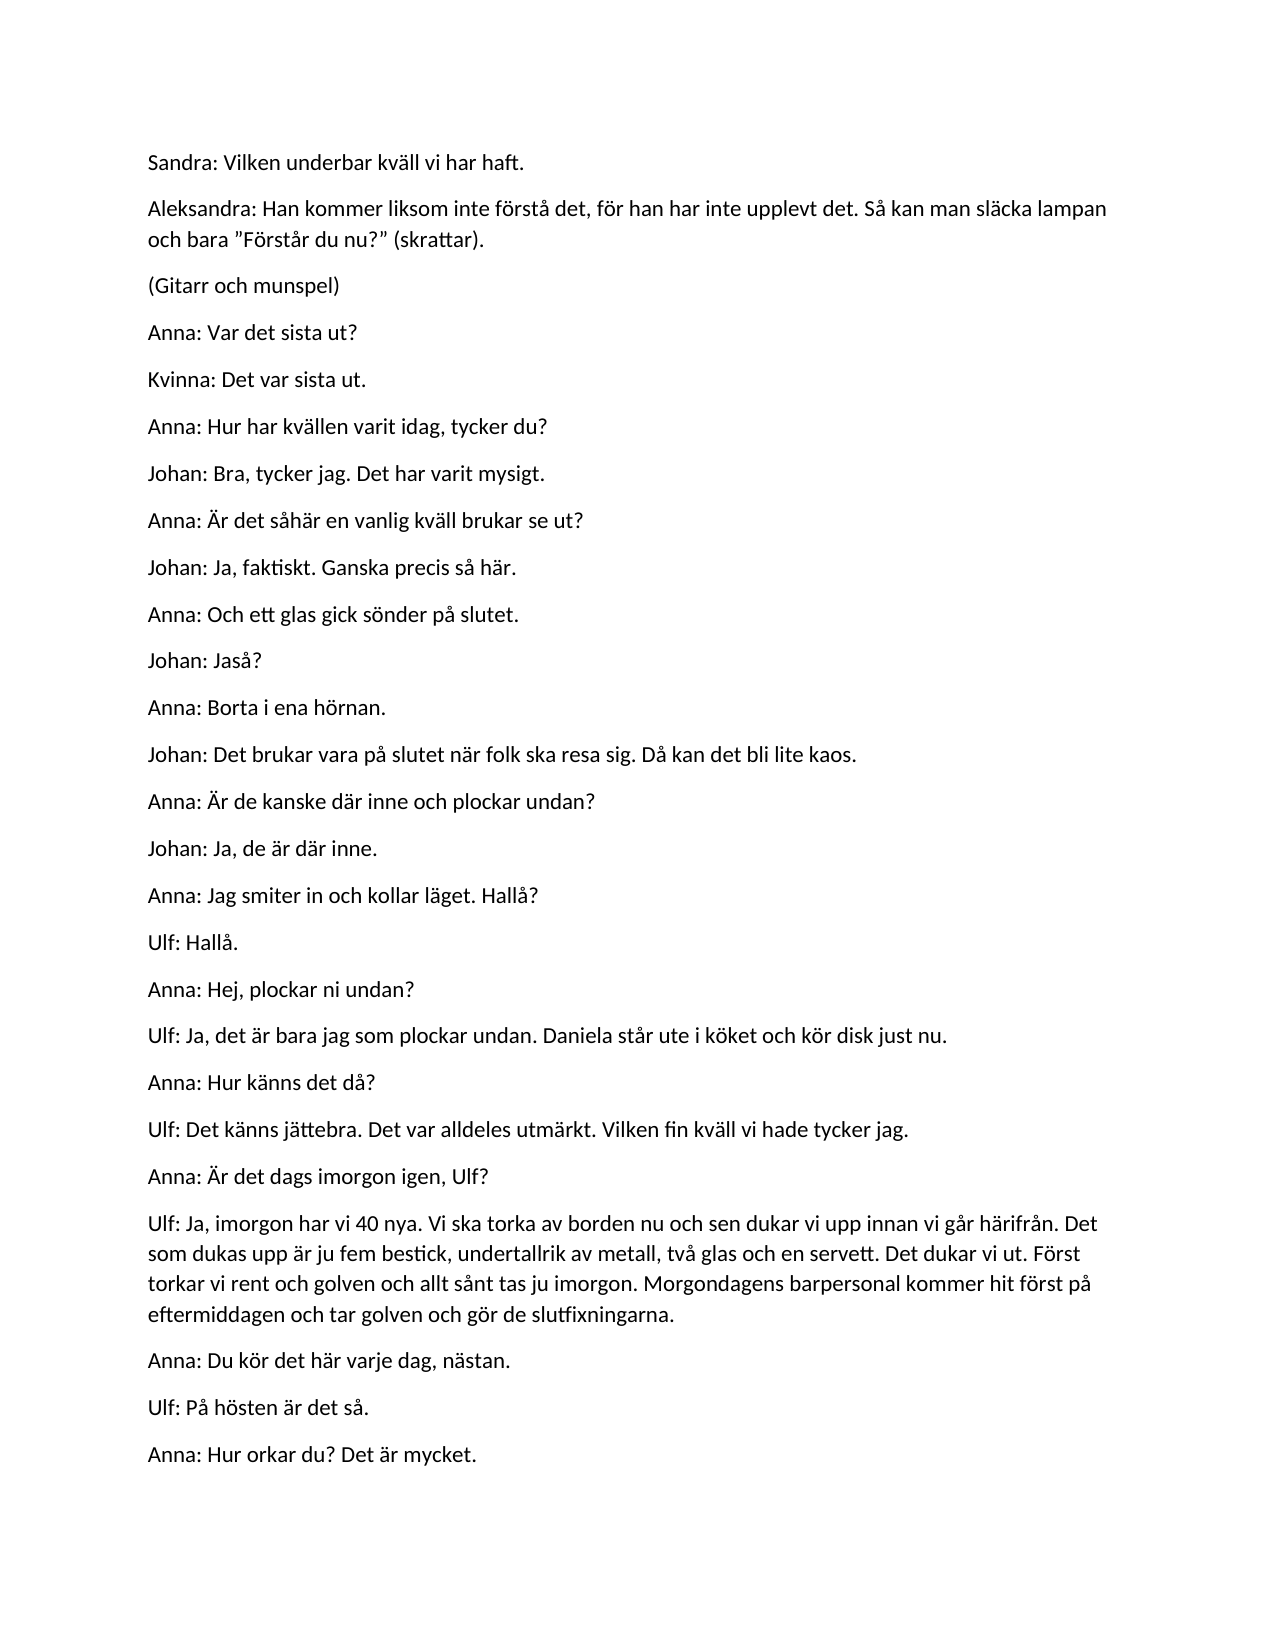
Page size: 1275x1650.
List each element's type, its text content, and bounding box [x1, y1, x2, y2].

text Anna: Var det sista ut? [148, 318, 1127, 346]
text Ulf: Ja, imorgon har vi 40 nya. Vi ska torka av borden nu och sen dukar vi upp innan vi går härifrån. Det som dukas upp är ju fem bestick, undertallrik av metall, två glas och en servett. Det dukar vi ut. Först torkar vi rent och golven och allt sånt tas ju imorgon. Morgondagens barpersonal kommer hit först på eftermiddagen och tar golven och gör de slutfixningarna. [148, 1209, 1127, 1328]
text Ulf: På hösten är det så. [148, 1393, 1127, 1421]
text Sandra: Vilken underbar kväll vi har haft. [148, 148, 1127, 176]
text (Gitarr och munspel) [148, 272, 1127, 299]
text Anna: Jag smiter in och kollar läget. Hallå? [148, 881, 1127, 909]
text Anna: Är det såhär en vanlig kväll brukar se ut? [148, 506, 1127, 534]
text Kvinna: Det var sista ut. [148, 365, 1127, 393]
text Anna: Hur orkar du? Det är mycket. [148, 1440, 1127, 1468]
text Anna: Hur känns det då? [148, 1068, 1127, 1096]
text Anna: Är de kanske där inne och plockar undan? [148, 787, 1127, 815]
text Aleksandra: Han kommer liksom inte förstå det, för han har inte upplevt det. Så kan man släcka lampan och bara ”Förstår du nu?” (skrattar). [148, 194, 1127, 253]
text Ulf: Hallå. [148, 928, 1127, 956]
text Anna: Borta i ena hörnan. [148, 693, 1127, 721]
text Johan: Det brukar vara på slutet när folk ska resa sig. Då kan det bli lite kaos. [148, 740, 1127, 768]
text Anna: Och ett glas gick sönder på slutet. [148, 600, 1127, 628]
text Anna: Är det dags imorgon igen, Ulf? [148, 1162, 1127, 1190]
text Anna: Du kör det här varje dag, nästan. [148, 1347, 1127, 1374]
text Ulf: Ja, det är bara jag som plockar undan. Daniela står ute i köket och kör disk just nu. [148, 1022, 1127, 1049]
text Ulf: Det känns jättebra. Det var alldeles utmärkt. Vilken fin kväll vi hade tycker jag. [148, 1115, 1127, 1143]
text Johan: Bra, tycker jag. Det har varit mysigt. [148, 459, 1127, 487]
text Anna: Hur har kvällen varit idag, tycker du? [148, 412, 1127, 440]
text Johan: Ja, faktiskt. Ganska precis så här. [148, 553, 1127, 581]
text Johan: Ja, de är där inne. [148, 834, 1127, 862]
text Anna: Hej, plockar ni undan? [148, 975, 1127, 1003]
text Johan: Jaså? [148, 647, 1127, 674]
